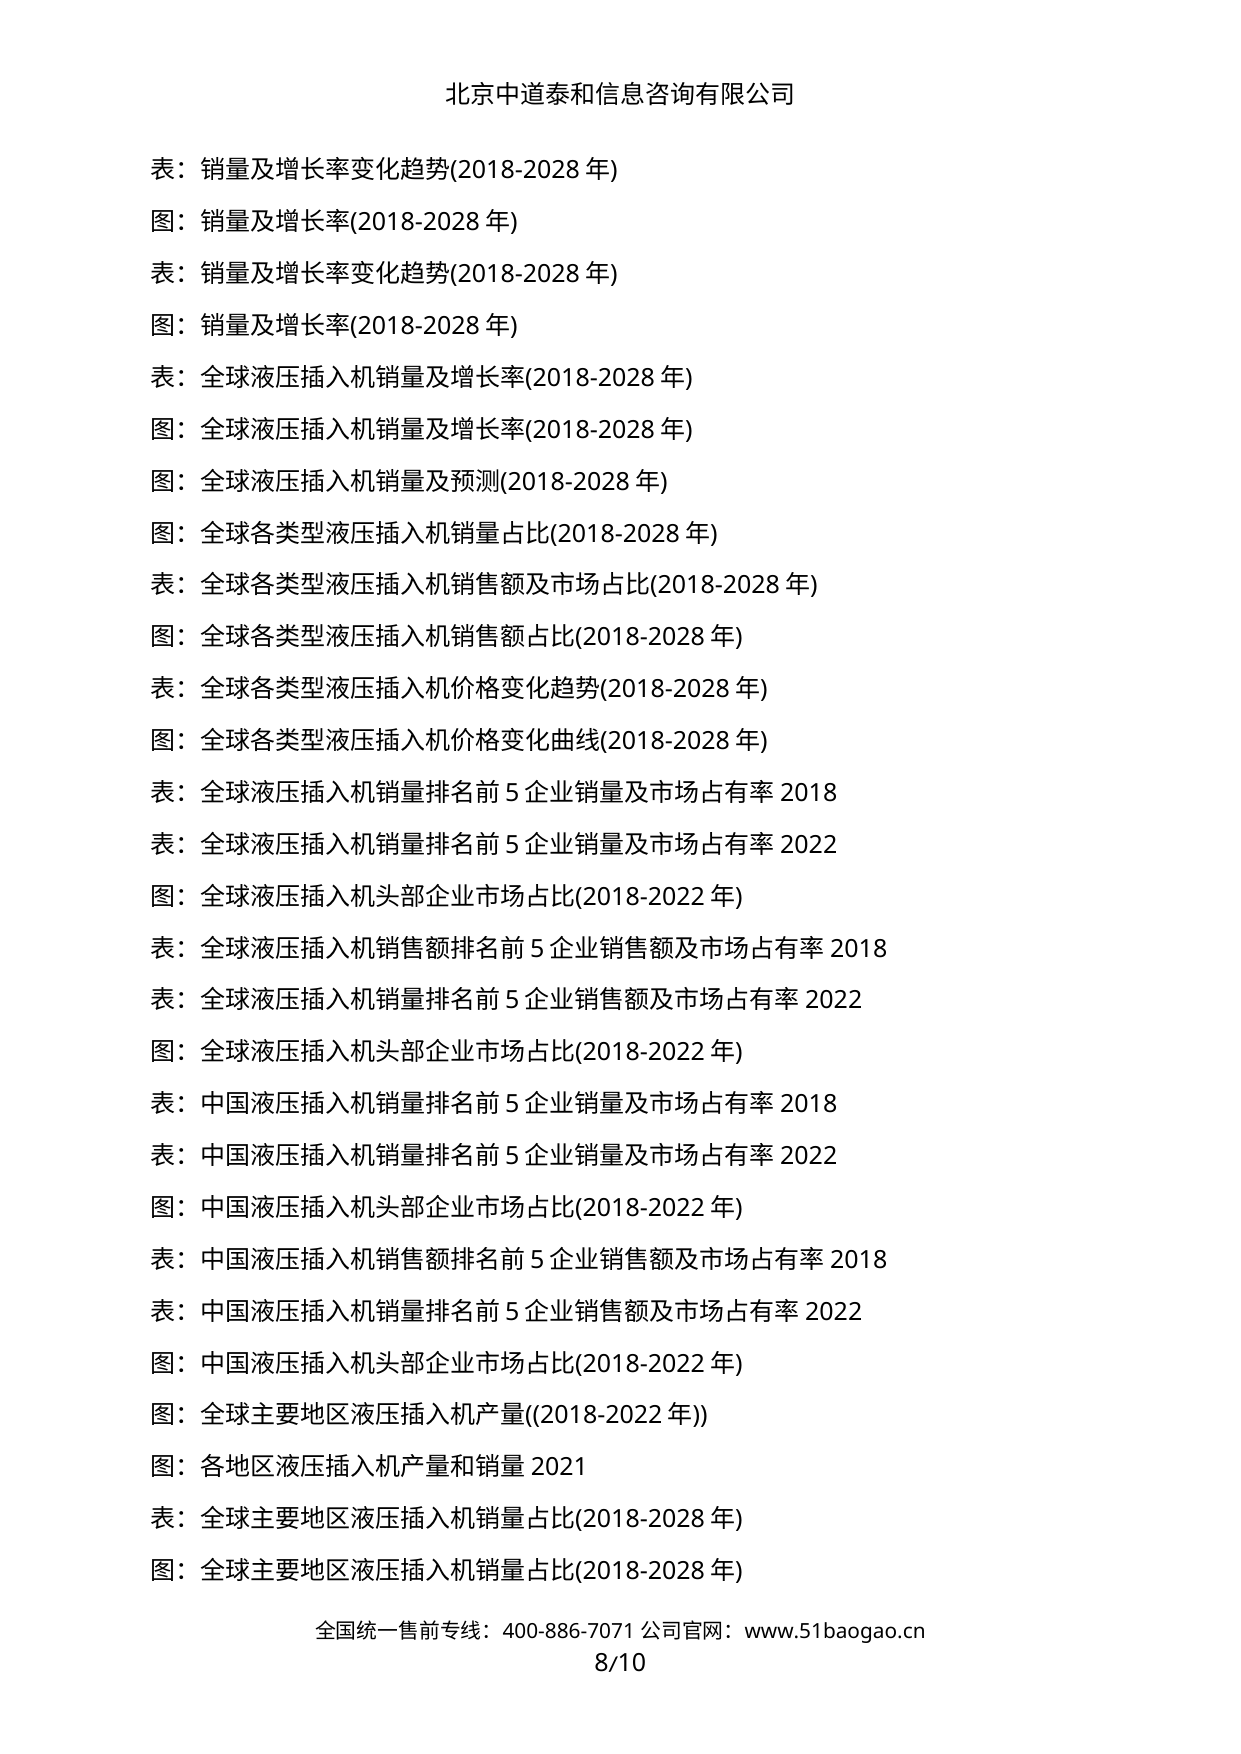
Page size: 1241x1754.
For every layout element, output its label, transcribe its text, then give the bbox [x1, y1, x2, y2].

text 图：全球液压插入机销量及增长率(2018-2028年) [150, 409, 1090, 446]
text 图：中国液压插入机头部企业市场占比(2018-2022年) [150, 1187, 1090, 1224]
text 表：全球各类型液压插入机销售额及市场占比(2018-2028年) [150, 565, 1090, 601]
text 表：全球各类型液压插入机价格变化趋势(2018-2028年) [150, 669, 1090, 705]
text 表：销量及增长率变化趋势(2018-2028年) [150, 254, 1090, 290]
text 图：全球各类型液压插入机价格变化曲线(2018-2028年) [150, 721, 1090, 757]
text 表：全球液压插入机销量排名前5企业销量及市场占有率 2018 [150, 772, 1090, 809]
text 表：全球液压插入机销量排名前5企业销量及市场占有率 2022 [150, 824, 1090, 861]
text 表：全球液压插入机销量及增长率(2018-2028年) [150, 357, 1090, 394]
text 图：全球各类型液压插入机销量占比(2018-2028年) [150, 513, 1090, 549]
text 图：全球液压插入机头部企业市场占比(2018-2022年) [150, 1032, 1090, 1068]
text 图：全球液压插入机销量及预测(2018-2028年) [150, 461, 1090, 497]
text 表：销量及增长率变化趋势(2018-2028年) [150, 150, 1090, 186]
text 表：中国液压插入机销量排名前5企业销量及市场占有率 2022 [150, 1136, 1090, 1172]
text 图：全球液压插入机头部企业市场占比(2018-2022年) [150, 876, 1090, 912]
text 图：销量及增长率(2018-2028年) [150, 306, 1090, 342]
text 图：销量及增长率(2018-2028年) [150, 202, 1090, 238]
text 图：全球主要地区液压插入机产量((2018-2022年)) [150, 1395, 1090, 1431]
text 表：全球主要地区液压插入机销量占比(2018-2028年) [150, 1499, 1090, 1535]
text 表：全球液压插入机销量排名前5企业销售额及市场占有率 2022 [150, 980, 1090, 1016]
text 图：中国液压插入机头部企业市场占比(2018-2022年) [150, 1343, 1090, 1379]
text 图：全球各类型液压插入机销售额占比(2018-2028年) [150, 617, 1090, 653]
text 图：全球主要地区液压插入机销量占比(2018-2028年) [150, 1551, 1090, 1587]
text 表：全球液压插入机销售额排名前5企业销售额及市场占有率 2018 [150, 928, 1090, 964]
text 表：中国液压插入机销售额排名前5企业销售额及市场占有率 2018 [150, 1239, 1090, 1276]
text 表：中国液压插入机销量排名前5企业销售额及市场占有率 2022 [150, 1291, 1090, 1327]
text 表：中国液压插入机销量排名前5企业销量及市场占有率 2018 [150, 1084, 1090, 1120]
text 图：各地区液压插入机产量和销量 2021 [150, 1447, 1090, 1483]
